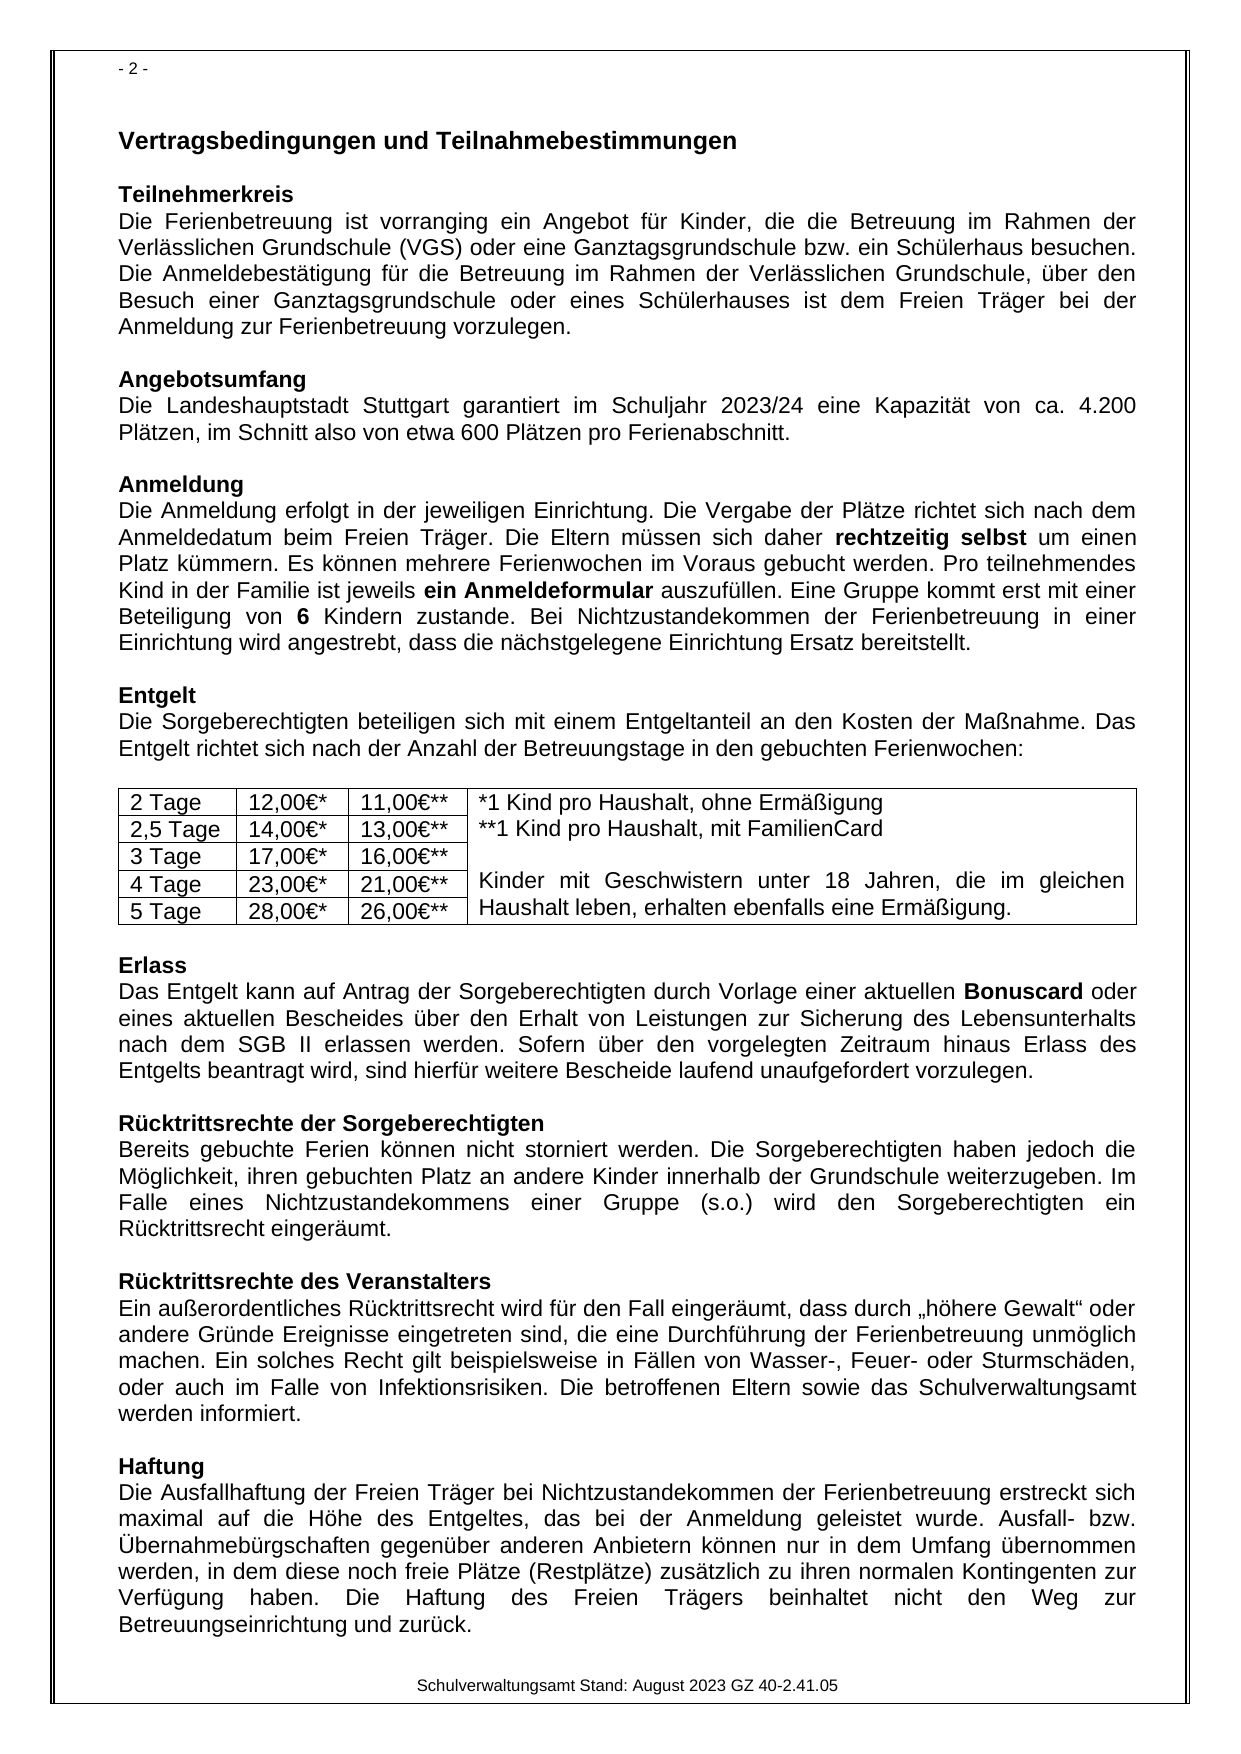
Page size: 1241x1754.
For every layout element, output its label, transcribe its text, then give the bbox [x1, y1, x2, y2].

table_cell 13,00€** [349, 816, 467, 842]
table_cell 16,00€** [349, 843, 467, 869]
text Teilnehmerkreis [118, 181, 1137, 208]
table_cell 4 Tage [119, 871, 236, 897]
text Die Ausfallhaftung der Freien Träger bei Nichtzustandekommen der Ferienbetreuung erstreckt sich maximal auf die Höhe des Entgeltes, das bei der Anmeldung geleistet wurde. Ausfall- bzw. Übernahmebürgschaften gegenüber anderen Anbietern können nur in dem Umfang übernommen werden, in dem diese noch freie Plätze (Restplätze) zusätzlich zu ihren normalen Kontingenten zur Verfügung haben. Die Haftung des Freien Trägers beinhaltet nicht den Weg zur Betreuungseinrichtung und zurück. [118, 1479, 1137, 1637]
text Das Entgelt kann auf Antrag der Sorgeberechtigten durch Vorlage einer aktuellen Bonuscard oder eines aktuellen Bescheides über den Erhalt von Leistungen zur Sicherung des Lebensunterhalts nach dem SGB II erlassen werden. Sofern über den vorgelegten Zeitraum hinaus Erlass des Entgelts beantragt wird, sind hierfür weitere Bescheide laufend unaufgefordert vorzulegen. [118, 978, 1137, 1084]
text Angebotsumfang [118, 366, 1137, 392]
text Rücktrittsrechte des Veranstalters [118, 1268, 1137, 1294]
text Die Anmeldung erfolgt in der jeweiligen Einrichtung. Die Vergabe der Plätze richtet sich nach dem Anmeldedatum beim Freien Träger. Die Eltern müssen sich daher rechtzeitig selbst um einen Platz kümmern. Es können mehrere Ferienwochen im Voraus gebucht werden. Pro teilnehmendes Kind in der Familie ist jeweils ein Anmeldeformular auszufüllen. Eine Gruppe kommt erst mit einer Beteiligung von 6 Kindern zustande. Bei Nichtzustandekommen der Ferienbetreuung in einer Einrichtung wird angestrebt, dass die nächstgelegene Einrichtung Ersatz bereitstellt. [118, 497, 1137, 656]
table_cell 17,00€* [237, 843, 348, 869]
table_cell 28,00€* [237, 898, 348, 924]
text Die Sorgeberechtigten beteiligen sich mit einem Entgeltanteil an den Kosten der Maßnahme. Das Entgelt richtet sich nach der Anzahl der Betreuungstage in den gebuchten Ferienwochen: [118, 708, 1137, 761]
text Die Ferienbetreuung ist vorranging ein Angebot für Kinder, die die Betreuung im Rahmen der Verlässlichen Grundschule (VGS) oder eine Ganztagsgrundschule bzw. ein Schülerhaus besuchen. Die Anmeldebestätigung für die Betreuung im Rahmen der Verlässlichen Grundschule, über den Besuch einer Ganztagsgrundschule oder eines Schülerhauses ist dem Freien Träger bei der Anmeldung zur Ferienbetreuung vorzulegen. [118, 208, 1137, 339]
table_cell 3 Tage [119, 843, 236, 869]
text Die Landeshauptstadt Stuttgart garantiert im Schuljahr 2023/24 eine Kapazität von ca. 4.200 Plätzen, im Schnitt also von etwa 600 Plätzen pro Ferienabschnitt. [118, 392, 1137, 445]
text Ein außerordentliches Rücktrittsrecht wird für den Fall eingeräumt, dass durch „höhere Gewalt“ oder andere Gründe Ereignisse eingetreten sind, die eine Durchführung der Ferienbetreuung unmöglich machen. Ein solches Recht gilt beispielsweise in Fällen von Wasser-, Feuer- oder Sturmschäden, oder auch im Falle von Infektionsrisiken. Die betroffenen Eltern sowie das Schulverwaltungsamt werden informiert. [118, 1294, 1137, 1426]
table_cell 21,00€** [349, 871, 467, 897]
table_header 2 Tage [119, 789, 236, 815]
text Entgelt [118, 682, 1137, 708]
table_cell 26,00€** [349, 898, 467, 924]
subtitle Haftung [118, 1453, 1137, 1479]
text Rücktrittsrechte der Sorgeberechtigten [118, 1110, 1137, 1136]
text Bereits gebuchte Ferien können nicht storniert werden. Die Sorgeberechtigten haben jedoch die Möglichkeit, ihren gebuchten Platz an andere Kinder innerhalb der Grundschule weiterzugeben. Im Falle eines Nichtzustandekommens einer Gruppe (s.o.) wird den Sorgeberechtigten ein Rücktrittsrecht eingeräumt. [118, 1136, 1137, 1242]
table_cell 14,00€* [237, 816, 348, 842]
table_cell 5 Tage [119, 898, 236, 924]
table_cell 23,00€* [237, 871, 348, 897]
text Erlass [118, 952, 1137, 978]
table_cell 2,5 Tage [119, 816, 236, 842]
table_header 12,00€* [237, 789, 348, 815]
text Anmeldung [118, 471, 1137, 497]
text Vertragsbedingungen und Teilnahmebestimmungen [118, 126, 1137, 155]
table_header 11,00€** [349, 789, 467, 815]
table_header *1 Kind pro Haushalt, ohne Ermäßigung **1 Kind pro Haushalt, mit FamilienCard Kinder mit Geschwistern unter 18 Jahren, die im gleichen Haushalt leben, erhalten ebenfalls eine Ermäßigung. [468, 789, 1136, 924]
